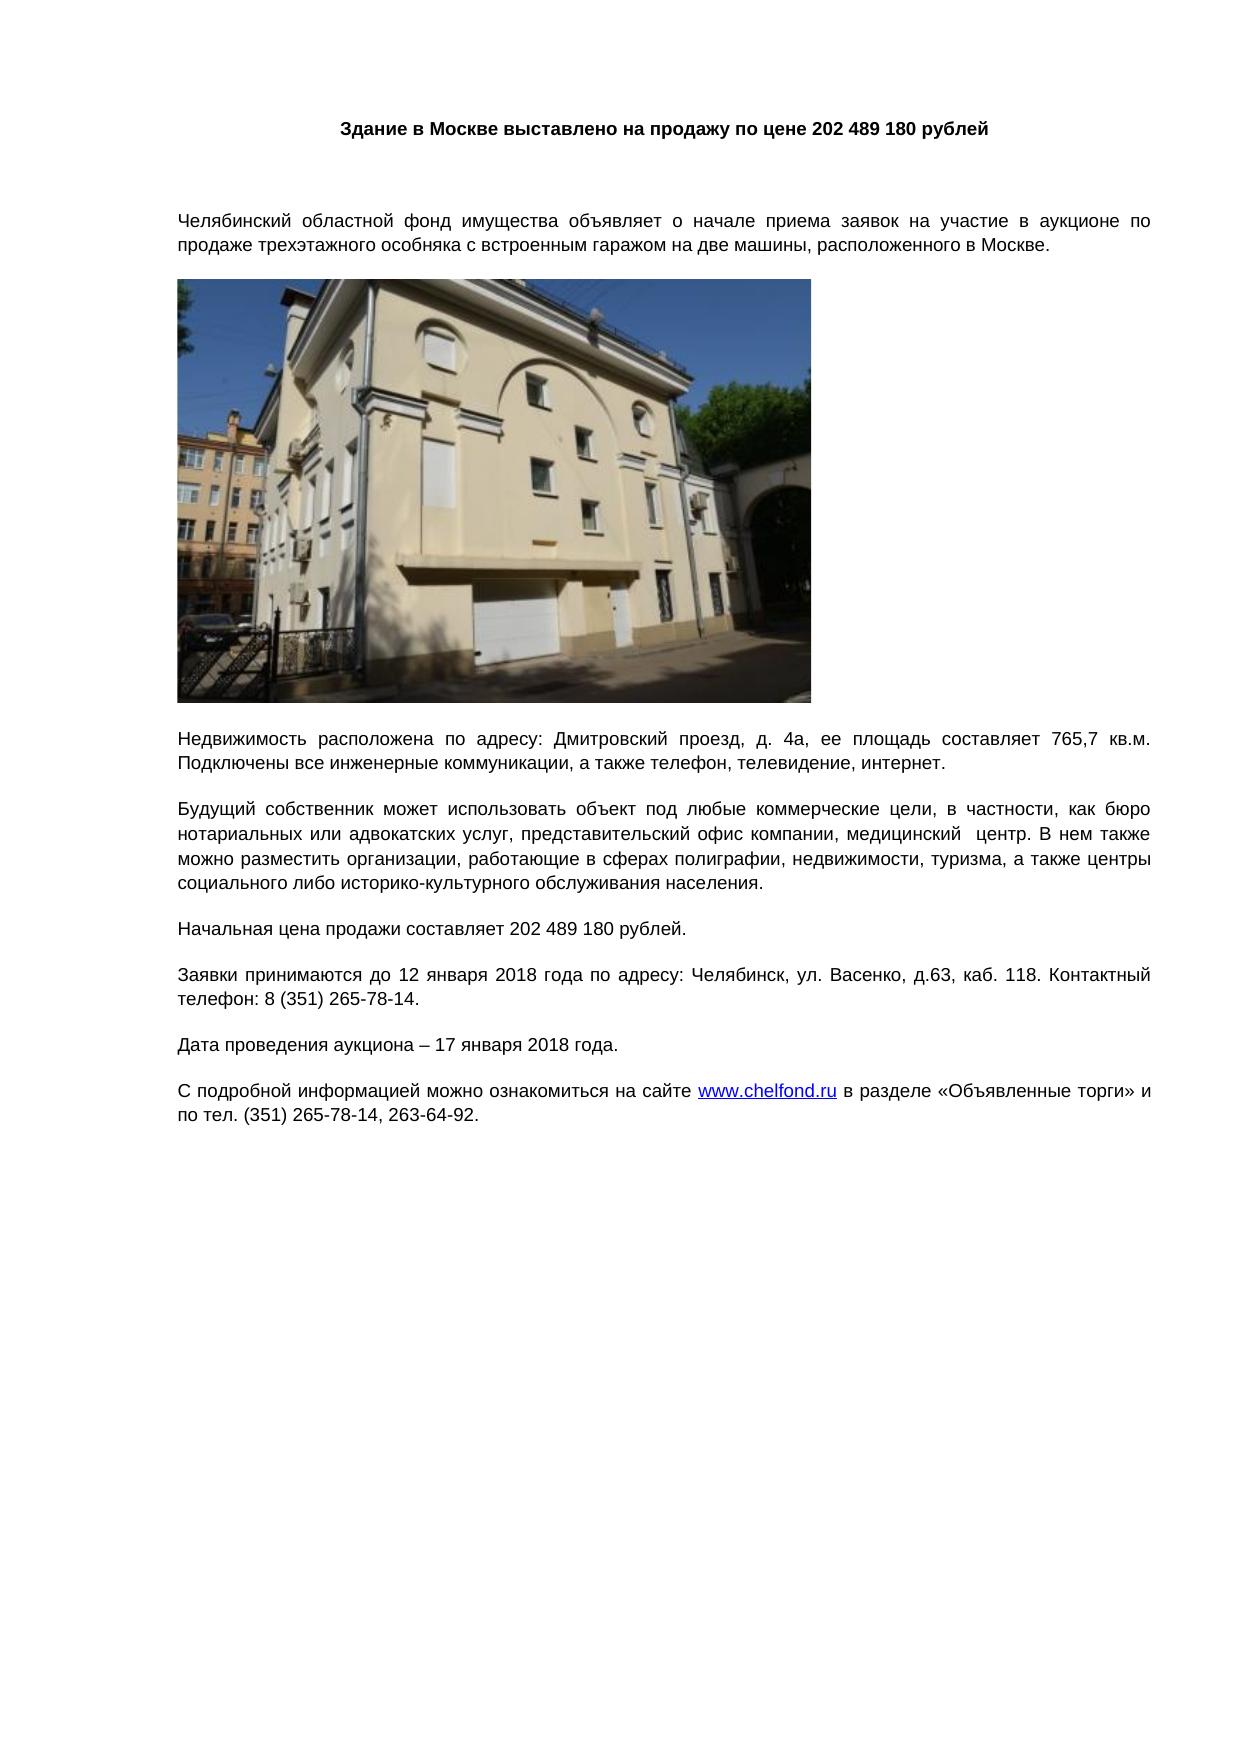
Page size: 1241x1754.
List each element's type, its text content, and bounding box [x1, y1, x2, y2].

text Будущий собственник может использовать объект под любые коммерческие цели, в частности, как бюро нотариальных или адвокатских услуг, представительский офис компании, медицинский центр. В нем также можно разместить организации, работающие в сферах полиграфии, недвижимости, туризма, а также центры социального либо историко-культурного обслуживания населения. [177, 798, 1152, 894]
text Недвижимость расположена по адресу: Дмитровский проезд, д. 4а, ее площадь составляет 765,7 кв.м. Подключены все инженерные коммуникации, а также телефон, телевидение, интернет. [177, 727, 1152, 774]
text Заявки принимаются до 12 января 2018 года по адресу: Челябинск, ул. Васенко, д.63, каб. 118. Контактный телефон: 8 (351) 265-78-14. [177, 963, 1152, 1010]
text Дата проведения аукциона – 17 января 2018 года. [177, 1034, 1152, 1055]
text Здание в Москве выставлено на продажу по цене 202 489 180 рублей [177, 118, 1152, 140]
text С подробной информацией можно ознакомиться на сайте www.chelfond.ru в разделе «Объявленные торги» и по тел. (351) 265-78-14, 263-64-92. [177, 1079, 1152, 1126]
text Начальная цена продажи составляет 202 489 180 рублей. [177, 918, 1152, 939]
text Челябинский областной фонд имущества объявляет о начале приема заявок на участие в аукционе по продаже трехэтажного особняка с встроенным гаражом на две машины, расположенного в Москве. [177, 209, 1152, 256]
picture [177, 279, 812, 703]
